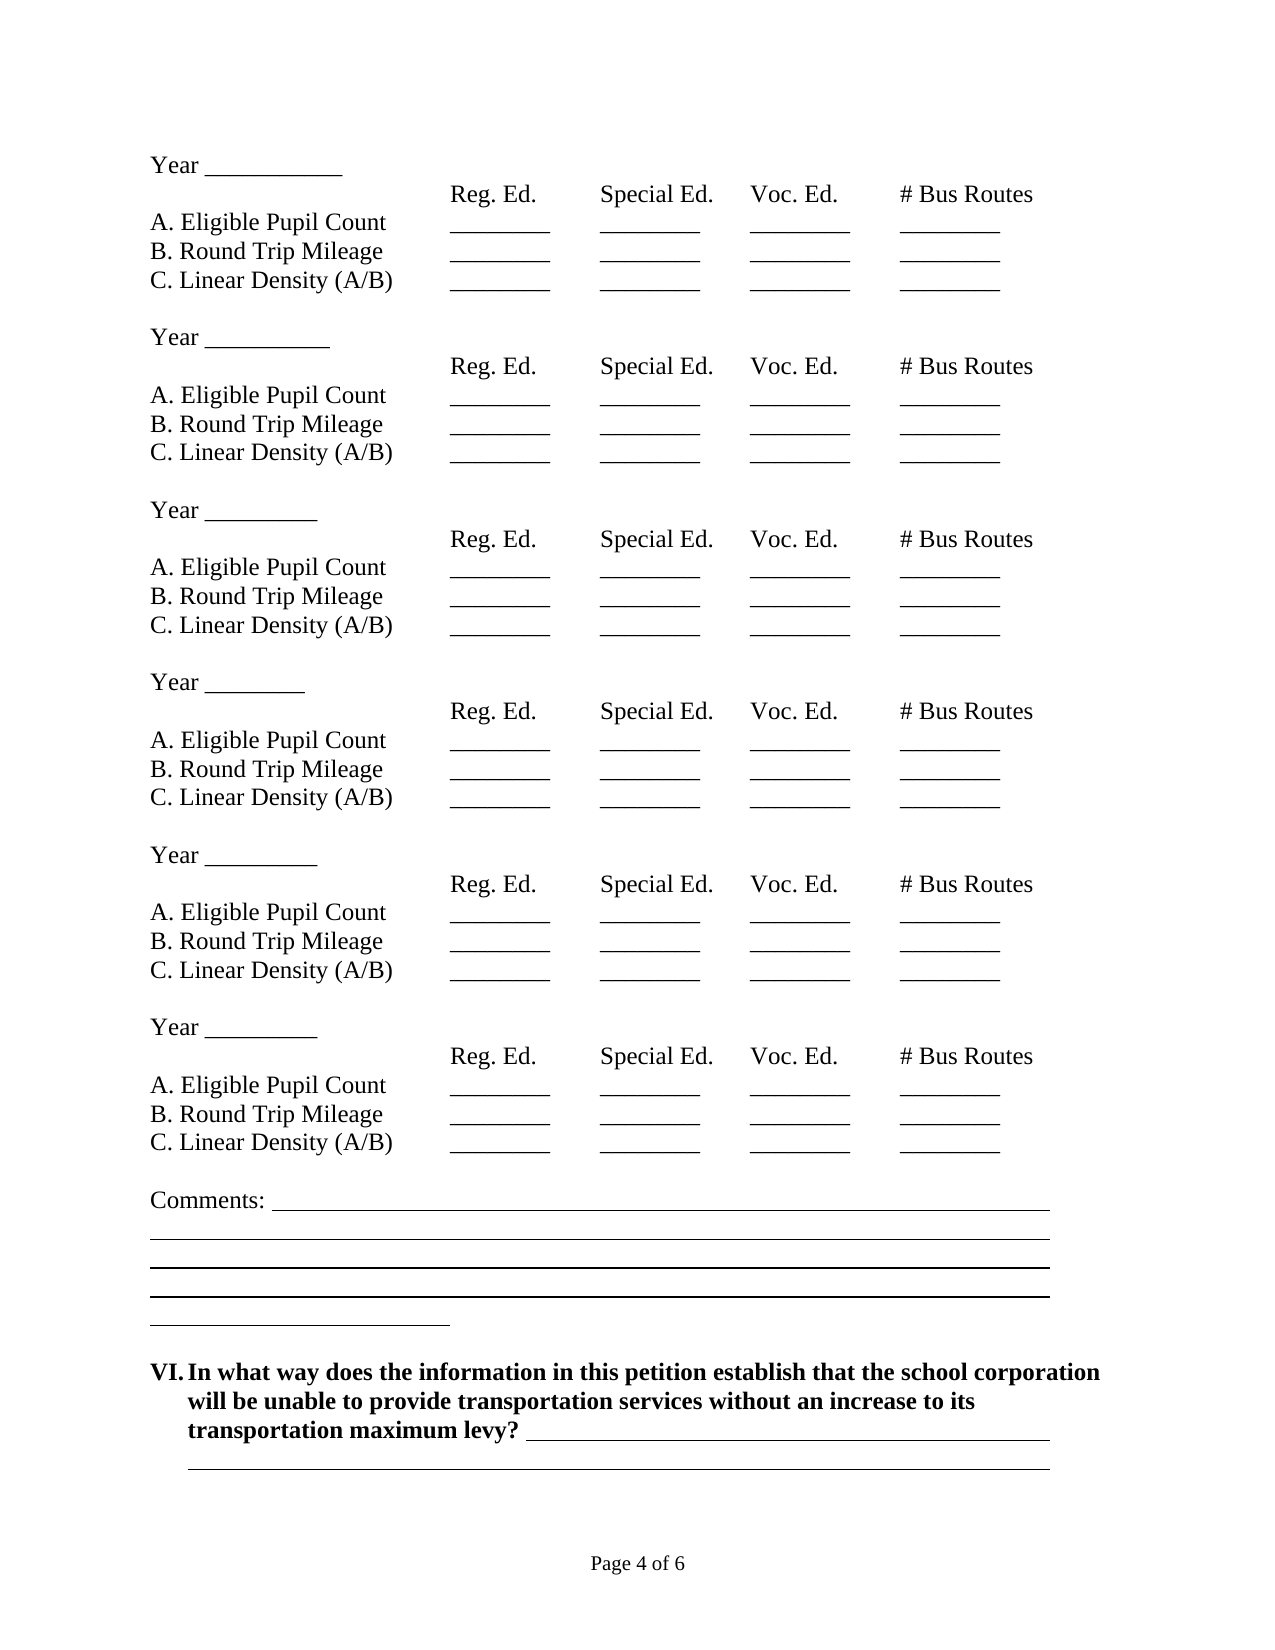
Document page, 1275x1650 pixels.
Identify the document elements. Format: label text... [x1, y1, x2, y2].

text B. Round Trip Mileage ________ ________ ________ ________ [150, 581, 1125, 610]
text C. Linear Density (A/B) ________ ________ ________ ________ [150, 955, 1125, 984]
text A. Eligible Pupil Count ________ ________ ________ ________ [150, 552, 1125, 581]
text Year ________ [150, 667, 1125, 696]
text Reg. Ed. Special Ed. Voc. Ed. # Bus Routes [150, 1041, 1125, 1070]
text Reg. Ed. Special Ed. Voc. Ed. # Bus Routes [150, 869, 1125, 897]
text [150, 236, 1125, 265]
text A. Eligible Pupil Count ________ ________ ________ ________ [150, 380, 1125, 409]
text A. Eligible Pupil Count ________ ________ ________ ________ [150, 897, 1125, 926]
text C. Linear Density (A/B) ________ ________ ________ ________ [150, 610, 1125, 639]
text B. Round Trip Mileage ________ ________ ________ ________ [150, 926, 1125, 955]
text C. Linear Density (A/B) ________ ________ ________ ________ [150, 265, 1125, 294]
text C. Linear Density (A/B) ________ ________ ________ ________ [150, 782, 1125, 811]
text B. Round Trip Mileage ________ ________ ________ ________ [150, 409, 1125, 437]
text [150, 207, 1125, 236]
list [150, 1357, 1125, 1472]
text Year ___________ [150, 150, 1125, 179]
text Year _________ [150, 840, 1125, 869]
text Year _________ [150, 1012, 1125, 1041]
text Reg. Ed. Special Ed. Voc. Ed. # Bus Routes [150, 524, 1125, 552]
text Reg. Ed. Special Ed. Voc. Ed. # Bus Routes [150, 351, 1125, 380]
text Comments: [150, 1185, 1125, 1329]
text B. Round Trip Mileage ________ ________ ________ ________ [150, 754, 1125, 782]
text Year __________ [150, 322, 1125, 351]
text Reg. Ed. Special Ed. Voc. Ed. # Bus Routes [150, 179, 1125, 207]
text A. Eligible Pupil Count ________ ________ ________ ________ [150, 1070, 1125, 1099]
text A. Eligible Pupil Count ________ ________ ________ ________ [150, 725, 1125, 754]
text C. Linear Density (A/B) ________ ________ ________ ________ [150, 437, 1125, 466]
text Reg. Ed. Special Ed. Voc. Ed. # Bus Routes [150, 696, 1125, 725]
text B. Round Trip Mileage ________ ________ ________ ________ [150, 1099, 1125, 1127]
text C. Linear Density (A/B) ________ ________ ________ ________ [150, 1127, 1125, 1156]
text Year _________ [150, 495, 1125, 524]
